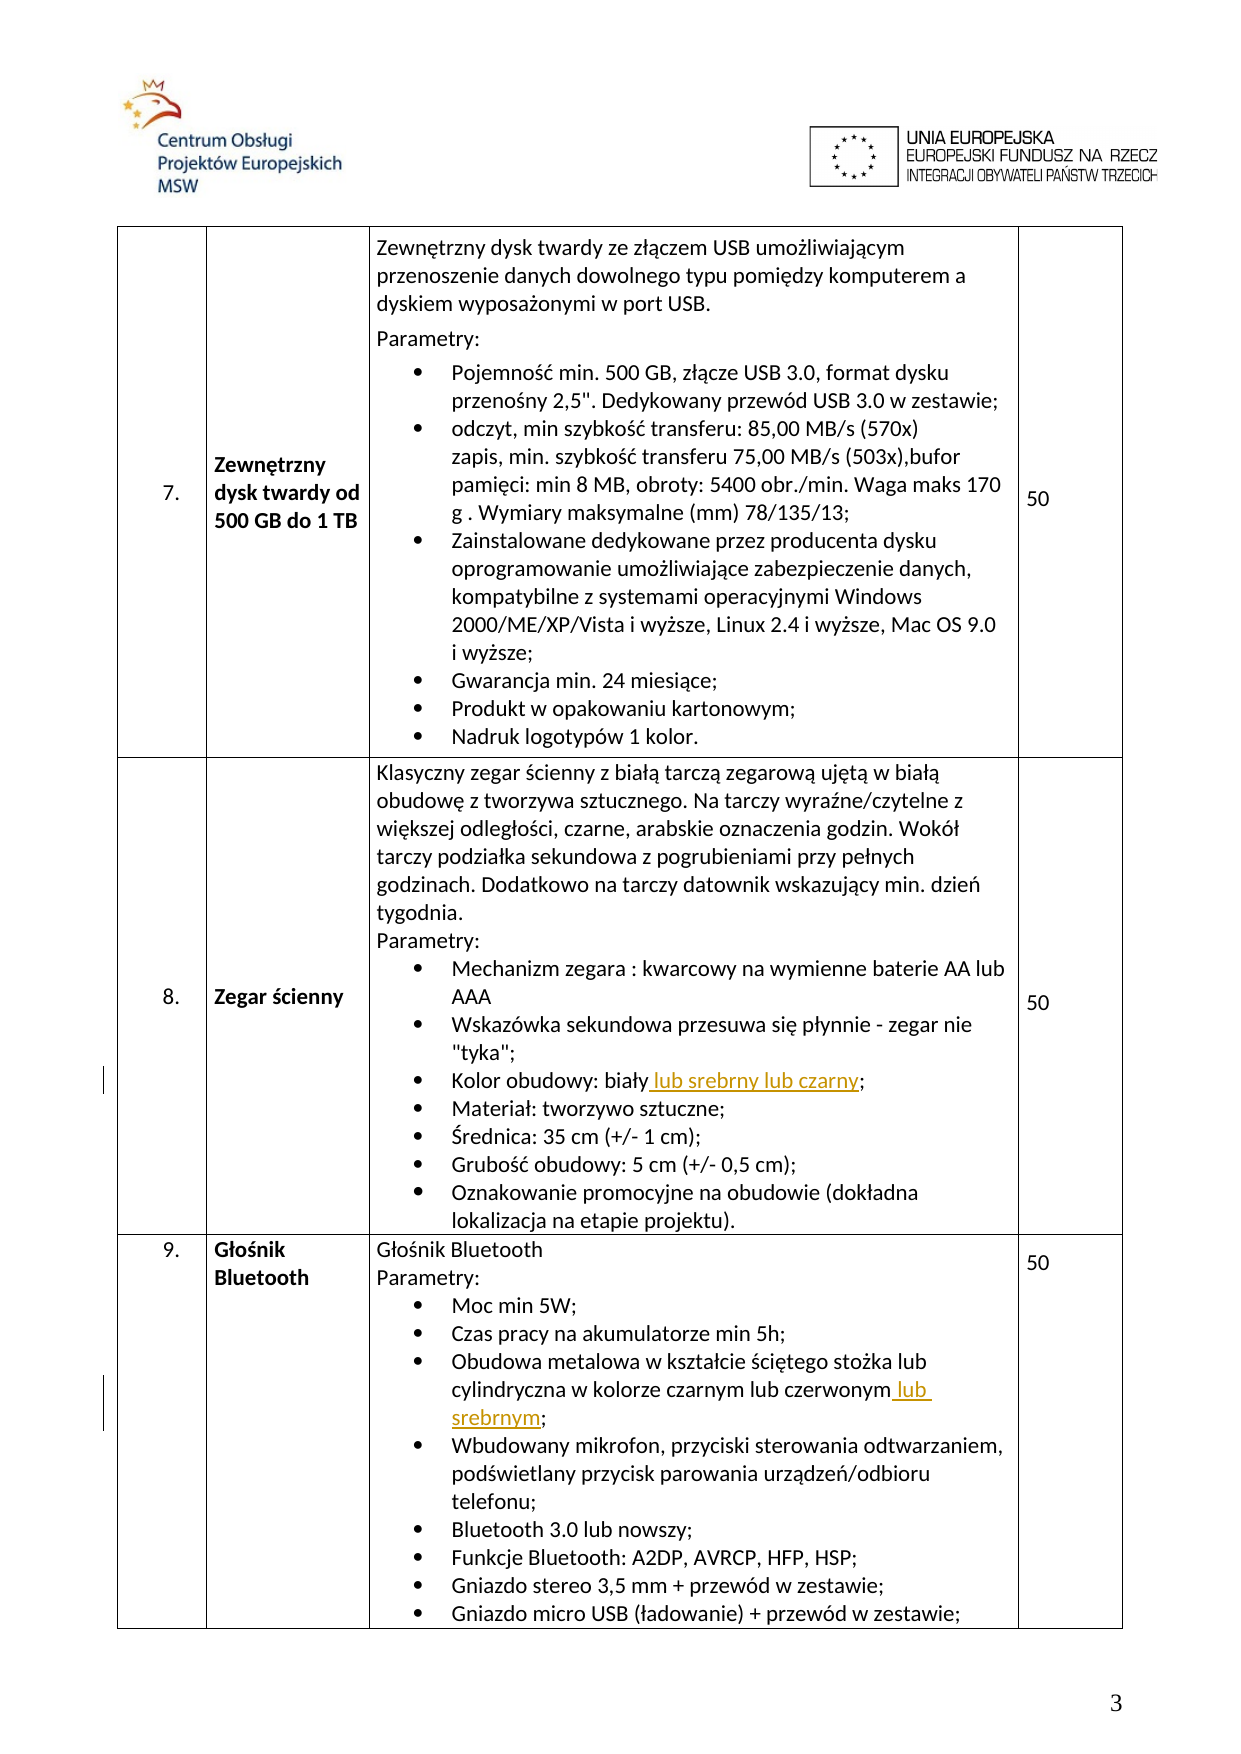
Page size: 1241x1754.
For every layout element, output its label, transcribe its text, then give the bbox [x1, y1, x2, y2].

table_cell 50 [1019, 227, 1122, 757]
table_cell 50 [1019, 1235, 1122, 1627]
table_cell 50 [1019, 758, 1122, 1234]
table_cell [118, 227, 206, 757]
table_cell Zewnętrzny dysk twardy ze złączem USB umożliwiającym przenoszenie danych dowolnego typu pomiędzy komputerem a dyskiem wyposażonymi w port USB. Parametry: Pojemność min. 500 GB, złącze USB 3.0, format dysku przenośny 2,5". Dedykowany przewód USB 3.0 w zestawie; odczyt, min szybkość transferu: 85,00 MB/s (570x) zapis, min. szybkość transferu 75,00 MB/s (503x),bufor pamięci: min 8 MB, obroty: 5400 obr./min. Waga maks 170 g . Wymiary maksymalne (mm) 78/135/13; Zainstalowane dedykowane przez producenta dysku oprogramowanie umożliwiające zabezpieczenie danych, kompatybilne z systemami operacyjnymi Windows 2000/ME/XP/Vista i wyższe, Linux 2.4 i wyższe, Mac OS 9.0 i wyższe; Gwarancja min. 24 miesiące; Produkt w opakowaniu kartonowym; Nadruk logotypów 1 kolor. [370, 227, 1018, 757]
picture [118, 73, 347, 198]
picture [809, 126, 1158, 187]
table_cell Zegar ścienny [207, 758, 369, 1234]
table_cell Klasyczny zegar ścienny z białą tarczą zegarową ujętą w białą obudowę z tworzywa sztucznego. Na tarczy wyraźne/czytelne z większej odległości, czarne, arabskie oznaczenia godzin. Wokół tarczy podziałka sekundowa z pogrubieniami przy pełnych godzinach. Dodatkowo na tarczy datownik wskazujący min. dzień tygodnia. Parametry: Mechanizm zegara : kwarcowy na wymienne baterie AA lub AAA Wskazówka sekundowa przesuwa się płynnie - zegar nie "tyka"; Kolor obudowy: biały; Materiał: tworzywo sztuczne; Średnica: 35 cm (+/- 1 cm); Grubość obudowy: 5 cm (+/- 0,5 cm); Oznakowanie promocyjne na obudowie (dokładna lokalizacja na etapie projektu). [370, 758, 1018, 1234]
table_cell [118, 758, 206, 1234]
table_cell [118, 1235, 206, 1627]
table_cell Głośnik Bluetooth [207, 1235, 369, 1627]
table_cell Zewnętrzny dysk twardy od 500 GB do 1 TB [207, 227, 369, 757]
